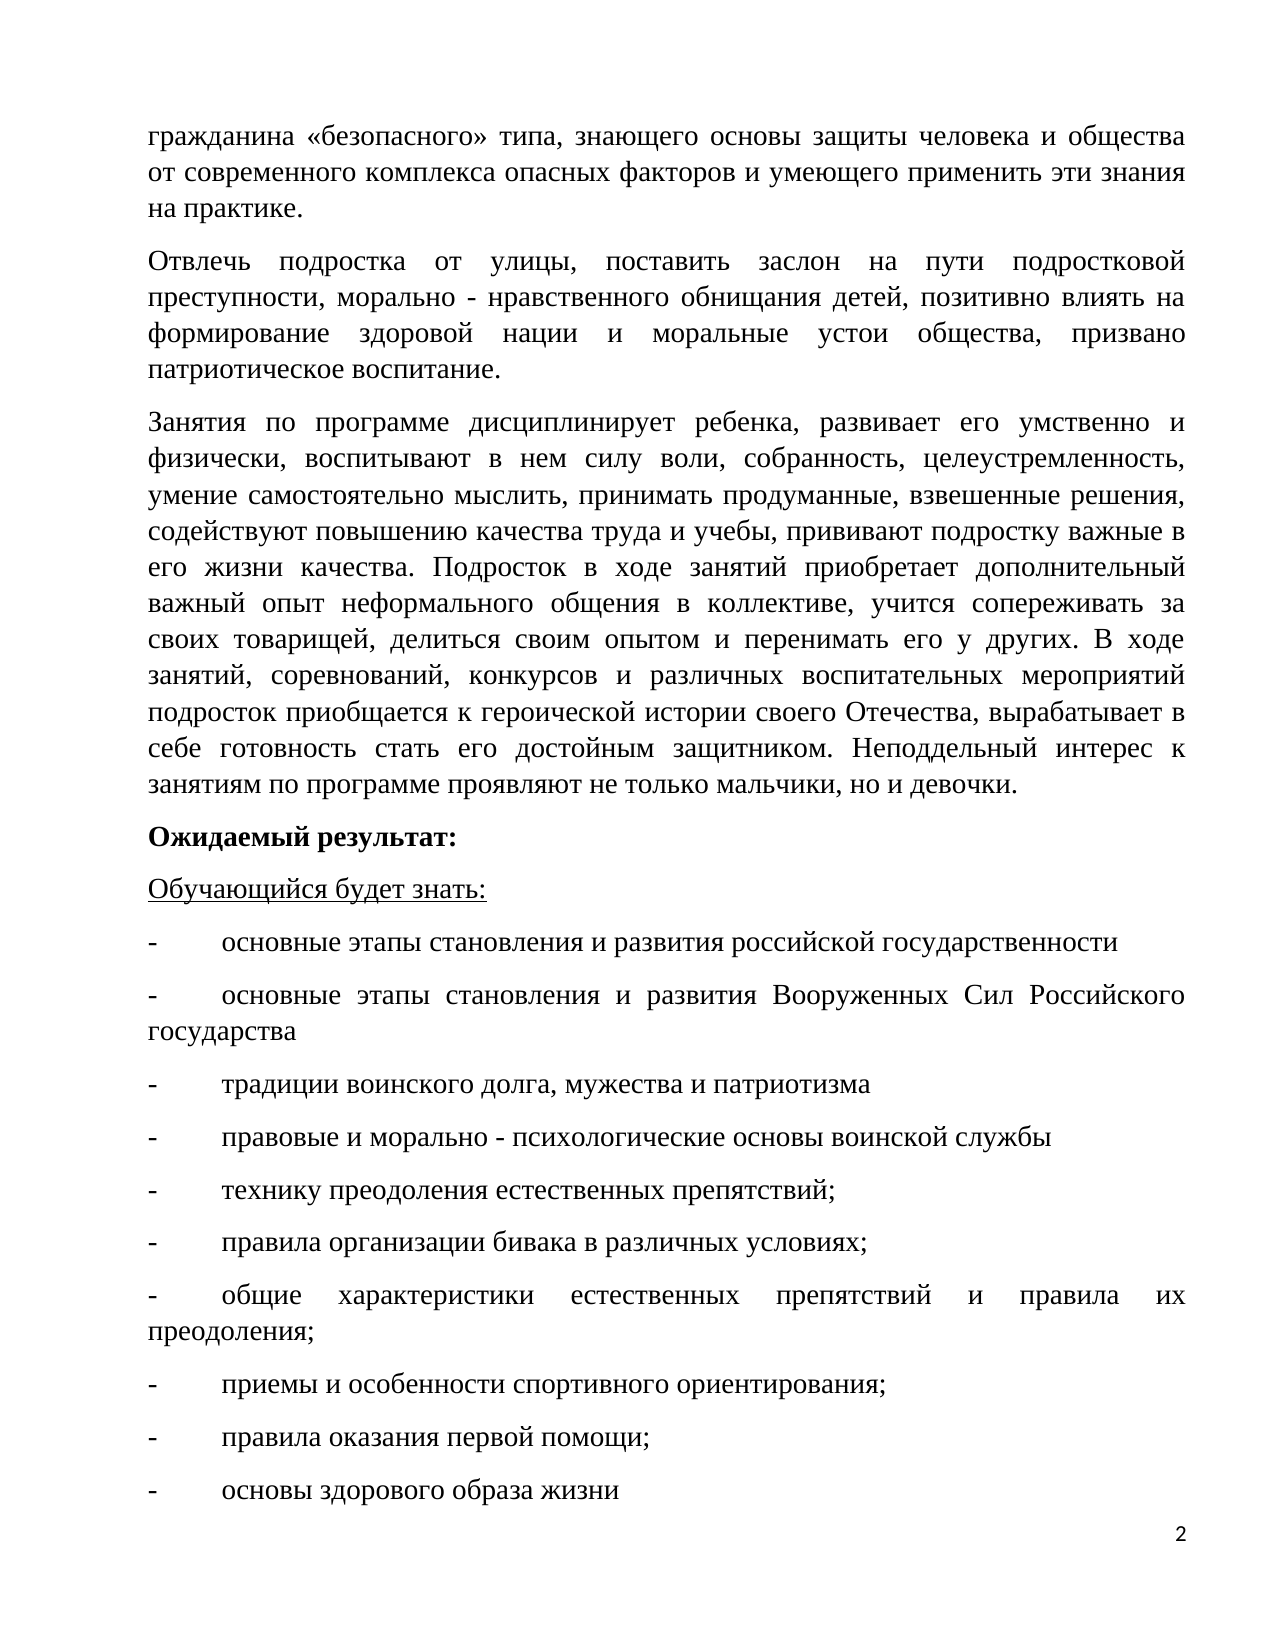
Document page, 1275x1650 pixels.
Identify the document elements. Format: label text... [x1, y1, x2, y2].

list правила оказания первой помощи; [148, 1419, 1186, 1453]
list основы здорового образа жизни [148, 1472, 1186, 1506]
list технику преодоления естественных препятствий; [148, 1172, 1186, 1205]
text Отвлечь подростка от улицы, поставить заслон на пути подростковой преступности, морально - нравственного обнищания детей, позитивно влиять на формирование здоровой нации и моральные устои общества, призвано патриотическое воспитание. [148, 243, 1186, 385]
list традиции воинского долга, мужества и патриотизма [148, 1066, 1186, 1100]
list общие характеристики естественных препятствий и правила их преодоления; [148, 1277, 1186, 1347]
list правовые и морально - психологические основы воинской службы [148, 1119, 1186, 1152]
list приемы и особенности спортивного ориентирования; [148, 1366, 1186, 1400]
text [148, 118, 1186, 224]
list правила организации бивака в различных условиях; [148, 1224, 1186, 1258]
list основные этапы становления и развития российской государственности [148, 924, 1186, 958]
text Ожидаемый результат: [148, 819, 1186, 852]
text Обучающийся будет знать: [148, 872, 1186, 905]
list основные этапы становления и развития Вооруженных Сил Российского государства [148, 977, 1186, 1047]
text Занятия по программе дисциплинирует ребенка, развивает его умственно и физически, воспитывают в нем силу воли, собранность, целеустремленность, умение самостоятельно мыслить, принимать продуманные, взвешенные решения, содействуют повышению качества труда и учебы, прививают подростку важные в его жизни качества. Подросток в ходе занятий приобретает дополнительный важный опыт неформального общения в коллективе, учится сопереживать за своих товарищей, делиться своим опытом и перенимать его у других. В ходе занятий, соревнований, конкурсов и различных воспитательных мероприятий подросток приобщается к героической истории своего Отечества, вырабатывает в себе готовность стать его достойным защитником. Неподдельный интерес к занятиям по программе проявляют не только мальчики, но и девочки. [148, 404, 1186, 799]
